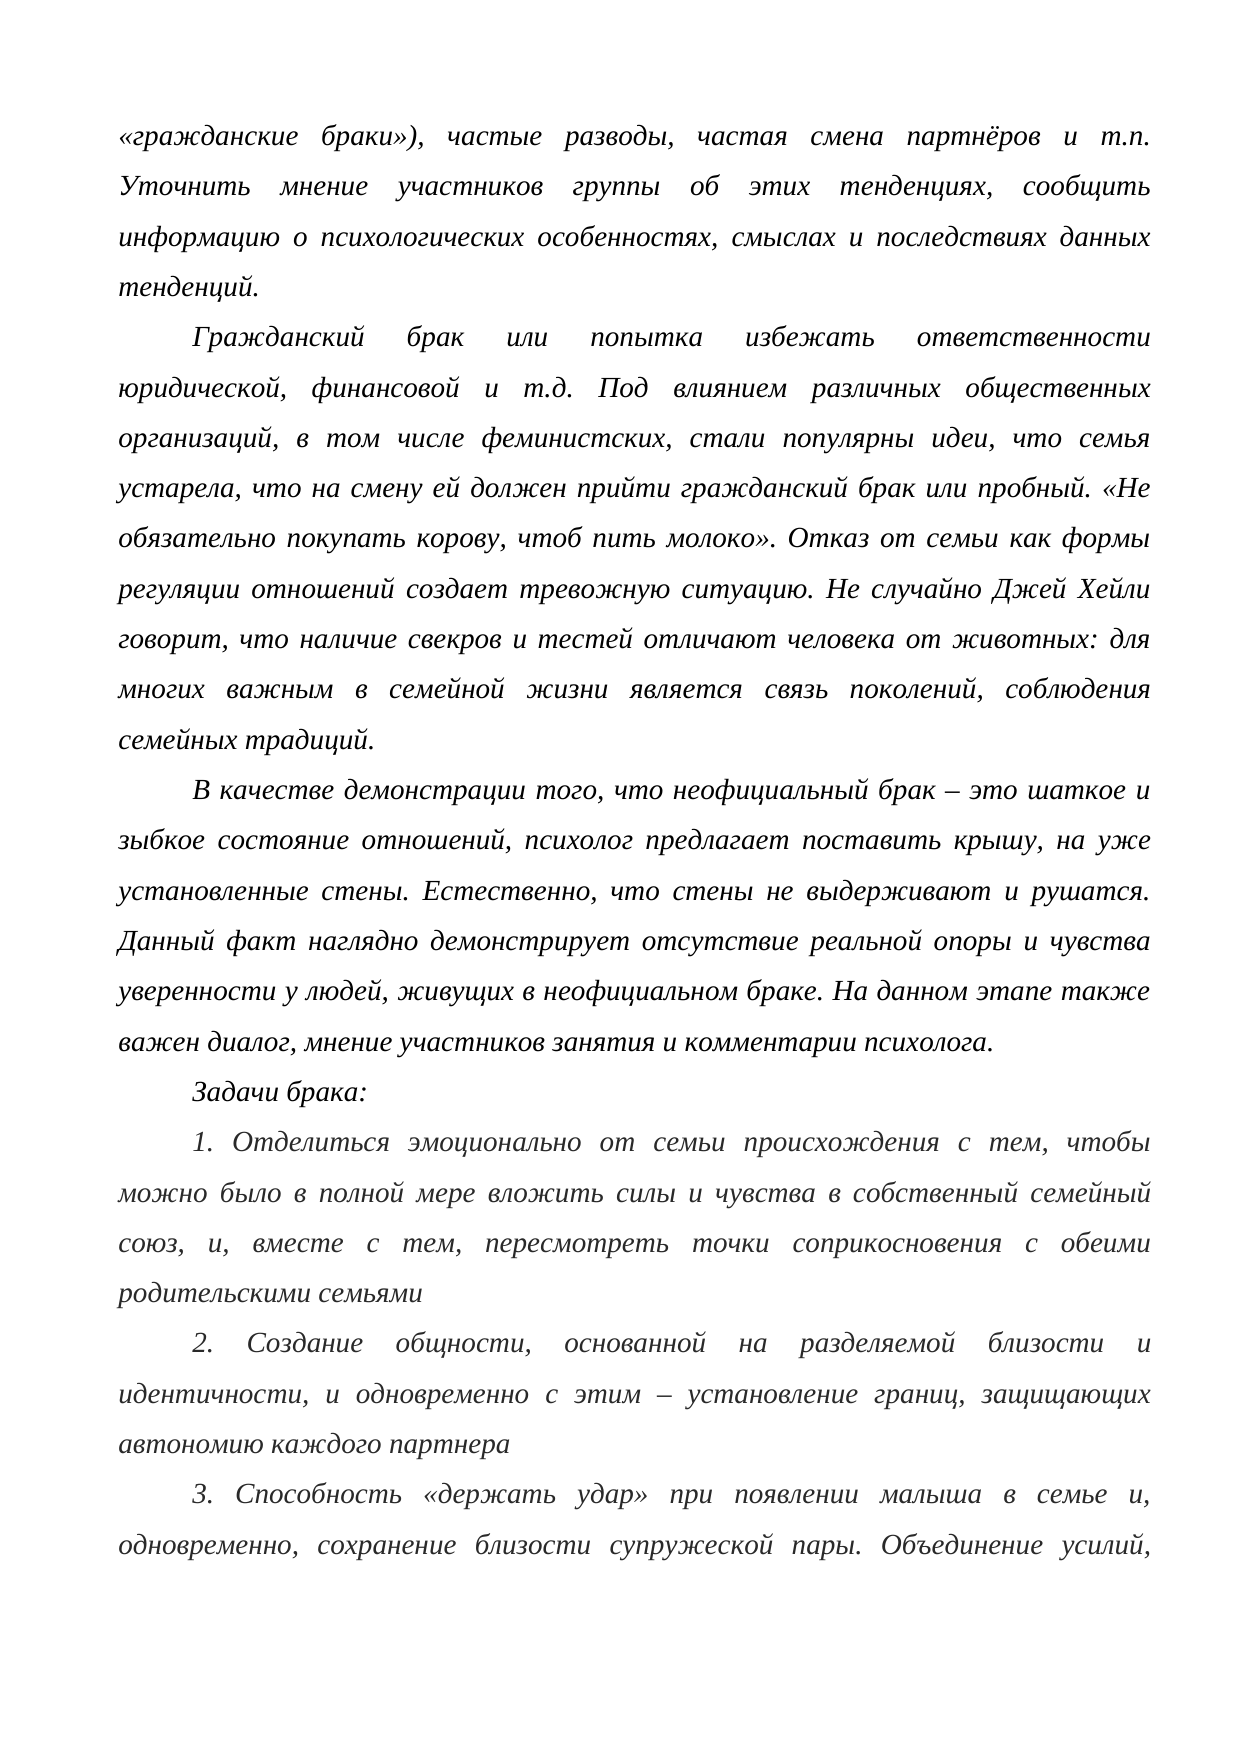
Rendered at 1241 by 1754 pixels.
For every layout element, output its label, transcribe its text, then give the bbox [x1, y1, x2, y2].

text Гражданский брак или попытка избежать ответственности юридической, финансовой и т.д. Под влиянием различных общественных организаций, в том числе феминистских, стали популярны идеи, что семья устарела, что на смену ей должен прийти гражданский брак или пробный. «Не обязательно покупать корову, чтоб пить молоко». Отказ от семьи как формы регуляции отношений создает тревожную ситуацию. Не случайно Джей Хейли говорит, что наличие свекров и тестей отличают человека от животных: для многих важным в семейной жизни является связь поколений, соблюдения семейных традиций. [118, 319, 1152, 755]
text Задачи брака: [118, 1074, 1152, 1108]
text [118, 1477, 1152, 1560]
text 2. Создание общности, основанной на разделяемой близости и идентичности, и одновременно с этим – установление границ, защищающих автономию каждого партнера [118, 1326, 1152, 1460]
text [118, 118, 1152, 303]
text В качестве демонстрации того, что неофициальный брак – это шаткое и зыбкое состояние отношений, психолог предлагает поставить крышу, на уже установленные стены. Естественно, что стены не выдерживают и рушатся. Данный факт наглядно демонстрирует отсутствие реальной опоры и чувства уверенности у людей, живущих в неофициальном браке. На данном этапе также важен диалог, мнение участников занятия и комментарии психолога. [118, 772, 1152, 1057]
text 1. Отделиться эмоционально от семьи происхождения с тем, чтобы можно было в полной мере вложить силы и чувства в собственный семейный союз, и, вместе с тем, пересмотреть точки соприкосновения с обеими родительскими семьями [118, 1124, 1152, 1309]
